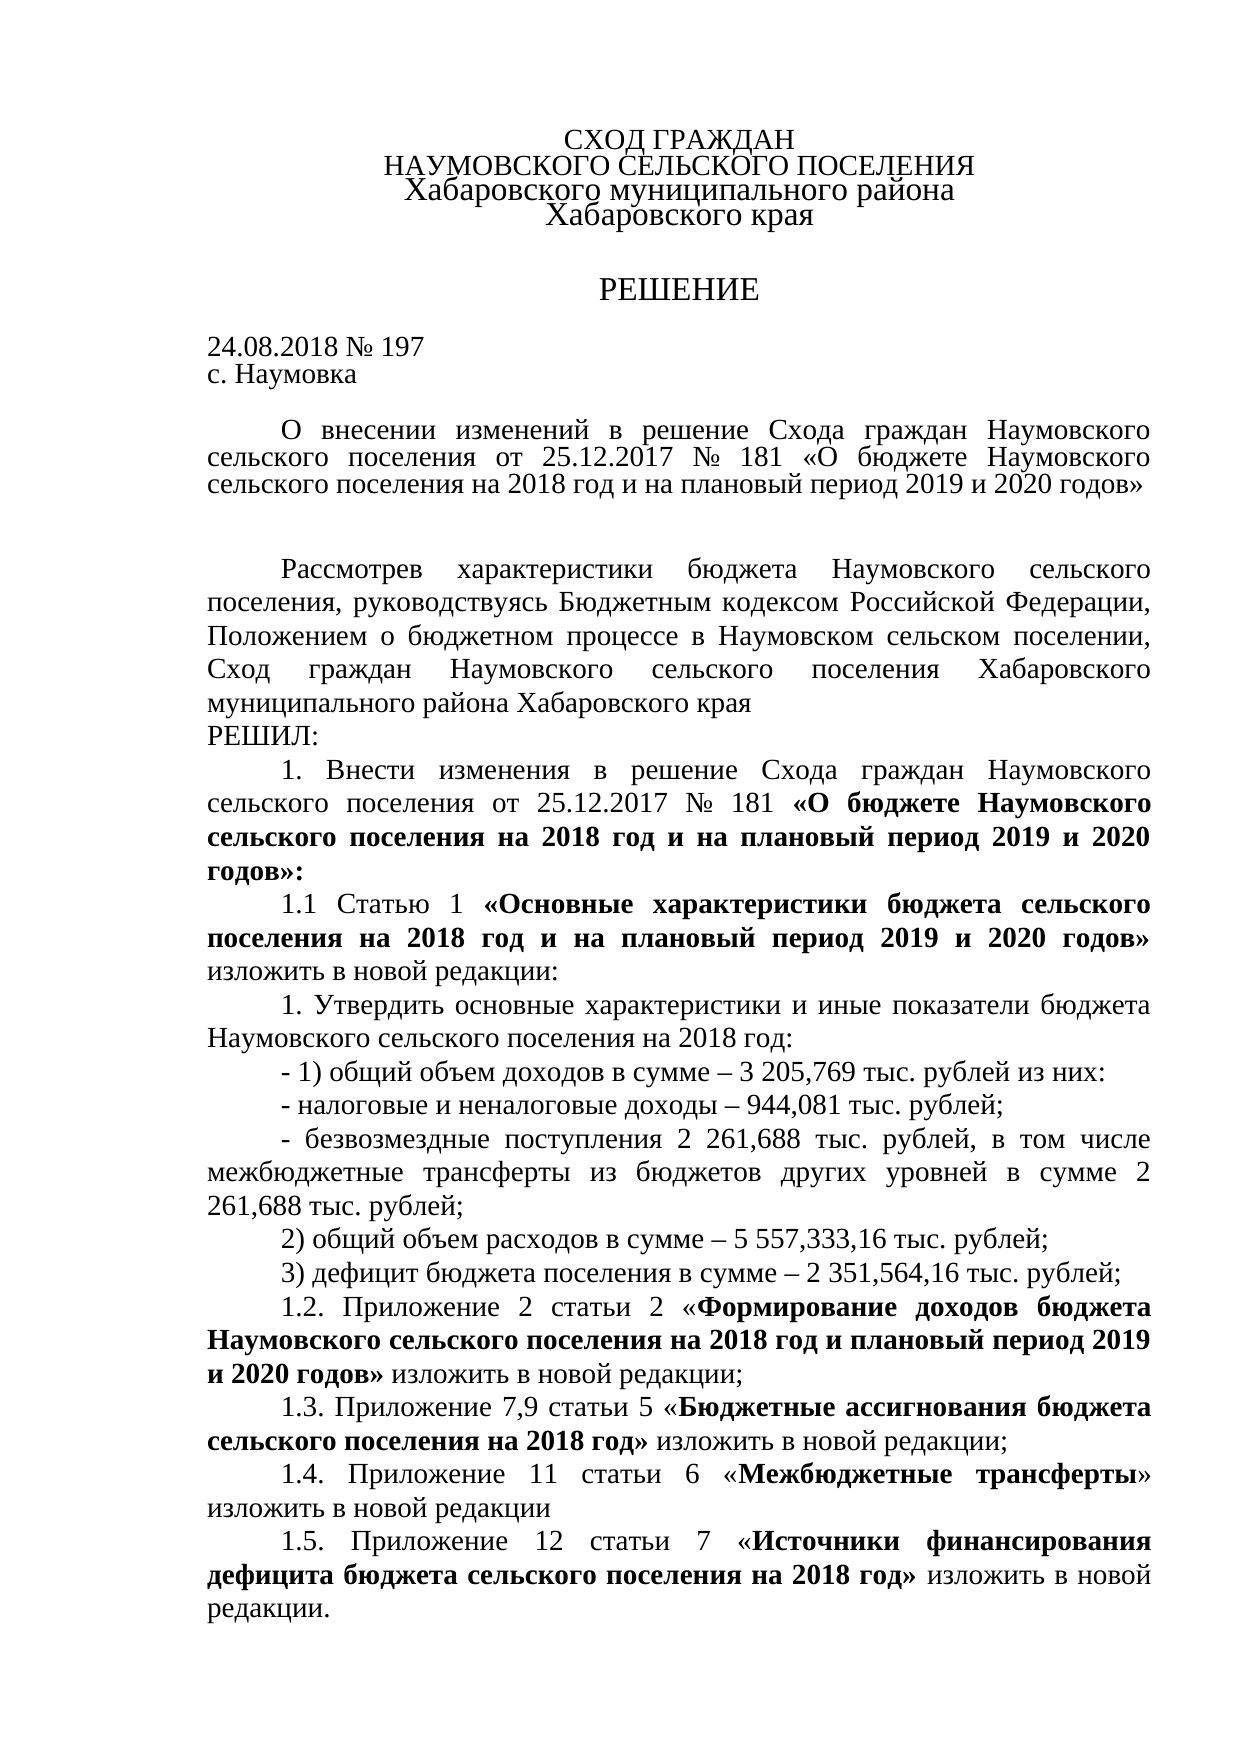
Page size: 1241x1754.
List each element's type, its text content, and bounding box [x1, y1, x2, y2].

text 24.08.2018 № 197 [207, 334, 1152, 362]
text 1. Внести изменения в решение Схода граждан Наумовского сельского поселения от 25.12.2017 № 181 «О бюджете Наумовского сельского поселения на 2018 год и на плановый период 2019 и 2020 годов»: [207, 752, 1152, 886]
text - налоговые и неналоговые доходы – 944,081 тыс. рублей; [207, 1087, 1152, 1121]
text - 1) общий объем доходов в сумме – 3 205,769 тыс. рублей из них: [207, 1054, 1152, 1087]
text - безвозмездные поступления 2 261,688 тыс. рублей, в том числе межбюджетные трансферты из бюджетов других уровней в сумме 2 261,688 тыс. рублей; [207, 1121, 1152, 1222]
text 1.4. Приложение 11 статьи 6 «Межбюджетные трансферты» изложить в новой редакции [207, 1456, 1152, 1523]
text 2) общий объем расходов в сумме – 5 557,333,16 тыс. рублей; [207, 1222, 1152, 1255]
text НАУМОВСКОГО СЕЛЬСКОГО ПОСЕЛЕНИЯ [207, 156, 1152, 181]
text с. Наумовка [207, 362, 1152, 389]
text Рассмотрев характеристики бюджета Наумовского сельского поселения, руководствуясь Бюджетным кодексом Российской Федерации, Положением о бюджетном процессе в Наумовском сельском поселении, Сход граждан Наумовского сельского поселения Хабаровского муниципального района Хабаровского края [207, 551, 1152, 718]
text О внесении изменений в решение Схода граждан Наумовского сельского поселения от 25.12.2017 № 181 «О бюджете Наумовского сельского поселения на 2018 год и на плановый период 2019 и 2020 годов» [207, 417, 1152, 499]
text РЕШИЛ: [207, 718, 1152, 752]
text 1.2. Приложение 2 статьи 2 «Формирование доходов бюджета Наумовского сельского поселения на 2018 год и плановый период 2019 и 2020 годов» изложить в новой редакции; [207, 1289, 1152, 1389]
text 1.1 Статью 1 «Основные характеристики бюджета сельского поселения на 2018 год и на плановый период 2019 и 2020 годов» изложить в новой редакции: [207, 886, 1152, 987]
text 3) дефицит бюджета поселения в сумме – 2 351,564,16 тыс. рублей; [207, 1255, 1152, 1289]
text СХОД ГРАЖДАН [207, 122, 1152, 156]
text 1. Утвердить основные характеристики и иные показатели бюджета Наумовского сельского поселения на 2018 год: [207, 987, 1152, 1054]
text 1.5. Приложение 12 статьи 7 «Источники финансирования дефицита бюджета сельского поселения на 2018 год» изложить в новой редакции. [207, 1523, 1152, 1624]
text 1.3. Приложение 7,9 статьи 5 «Бюджетные ассигнования бюджета сельского поселения на 2018 год» изложить в новой редакции; [207, 1389, 1152, 1456]
text Хабаровского края [207, 206, 1152, 231]
text РЕШЕНИЕ [207, 269, 1152, 307]
text Хабаровского муниципального района [207, 181, 1152, 206]
